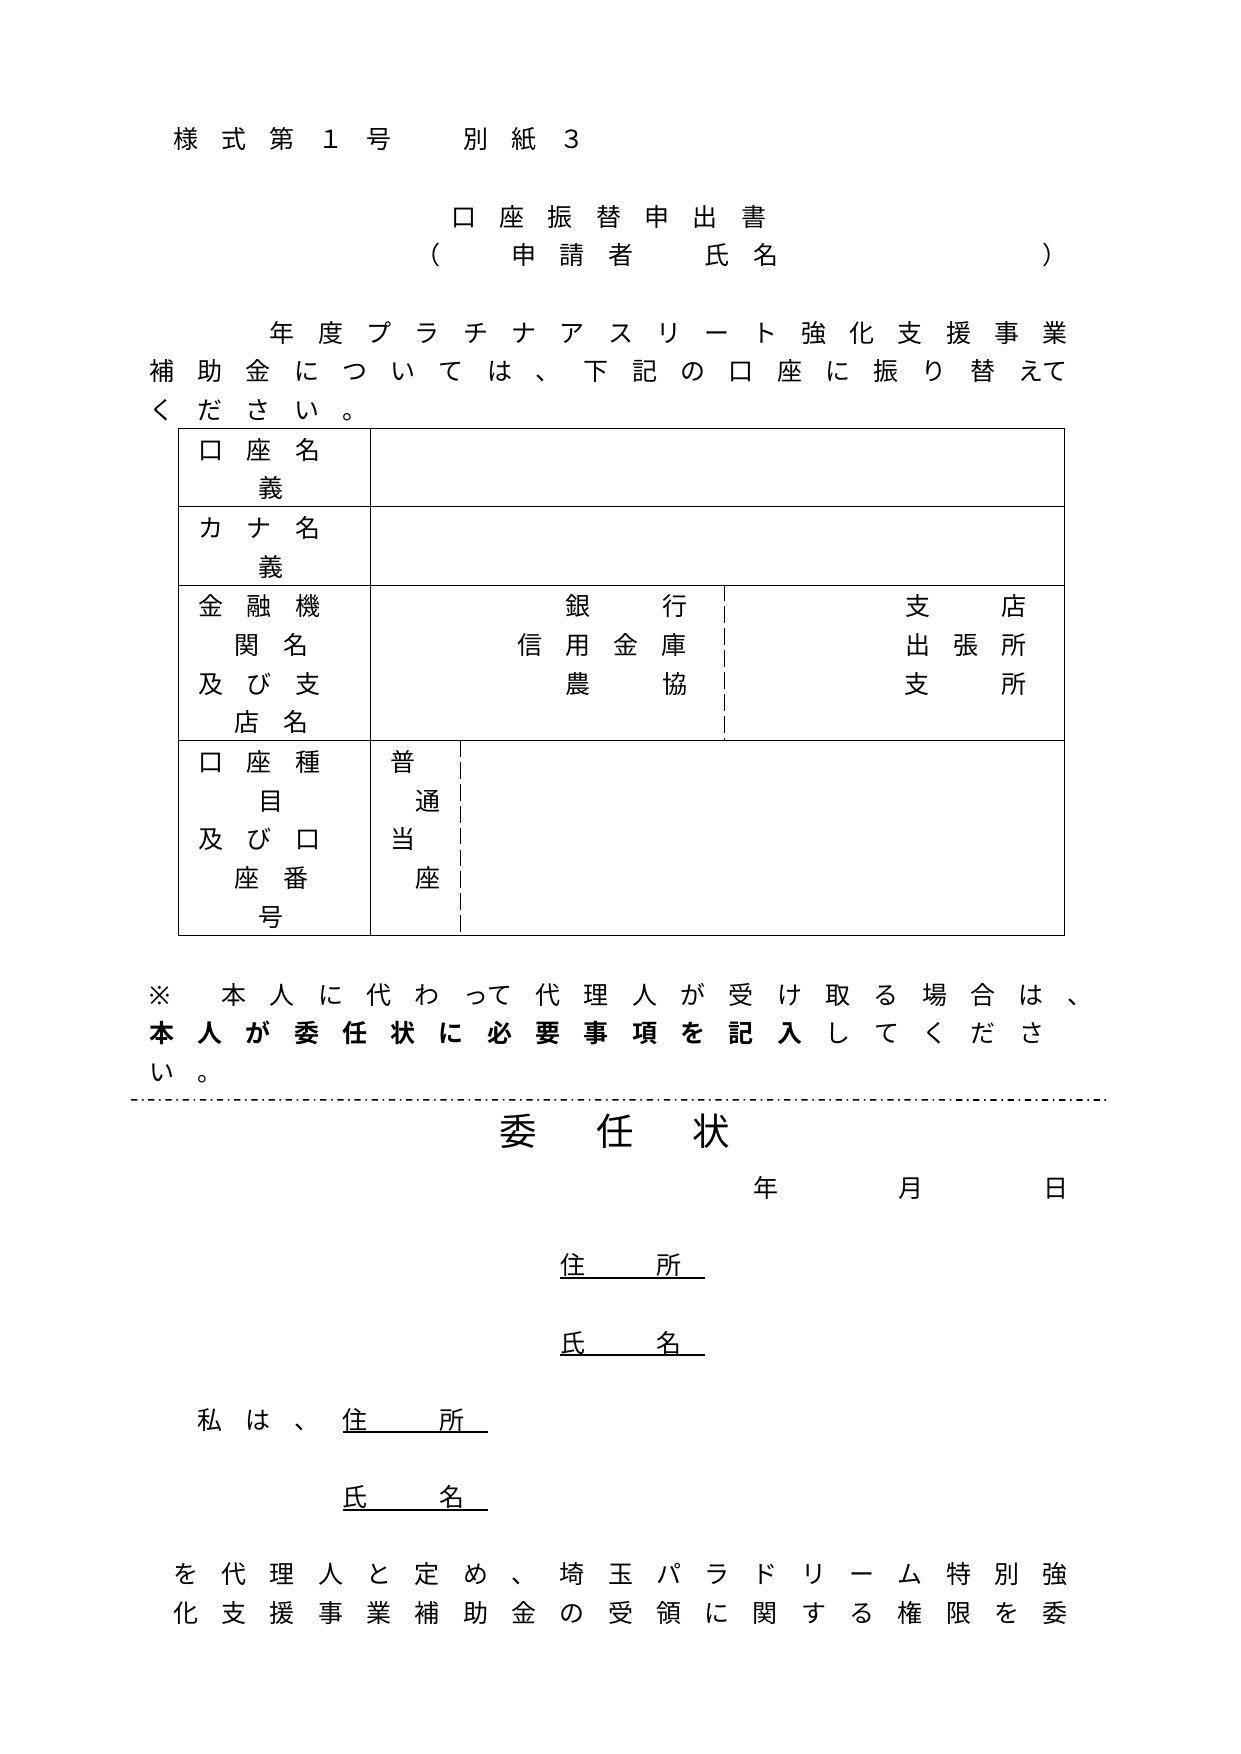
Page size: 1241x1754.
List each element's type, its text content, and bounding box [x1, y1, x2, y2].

text 私は、住 所 [149, 1399, 1091, 1438]
table_cell 銀 行 信用金庫 農 協 [371, 586, 725, 740]
text ※ 本人に代わって代理人が受け取る場合は、本人が委任状に必要事項を記入してください。 [116, 974, 1091, 1090]
text 年度プラチナアスリート強化支援事業補助金については、下記の口座に振り替えてください。 [149, 312, 1091, 428]
table_header 口座名義 [179, 429, 370, 506]
table_cell [460, 741, 1064, 934]
table_cell 金融機関名 及び支店名 [179, 586, 370, 740]
text 年 月 日 [149, 1167, 1091, 1206]
table_cell [371, 507, 1064, 584]
text 住 所 [173, 1245, 1091, 1283]
text 委 任 状 [149, 1090, 1091, 1167]
table_cell 支 店 出張所 支 所 [725, 586, 1064, 740]
text （ 申請者 氏名 ） [149, 235, 1091, 273]
text 様式第１号 別紙３ [149, 119, 1091, 157]
table_cell 普通 当座 [371, 741, 460, 934]
text 氏 名 [173, 1322, 1091, 1361]
table_cell カナ名義 [179, 507, 370, 584]
text 氏 名 [149, 1477, 1091, 1515]
text 口座振替申出書 [149, 196, 1091, 235]
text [149, 1554, 1091, 1631]
table_cell 口座種目 及び口座番号 [179, 741, 370, 934]
table_header [371, 429, 1064, 506]
